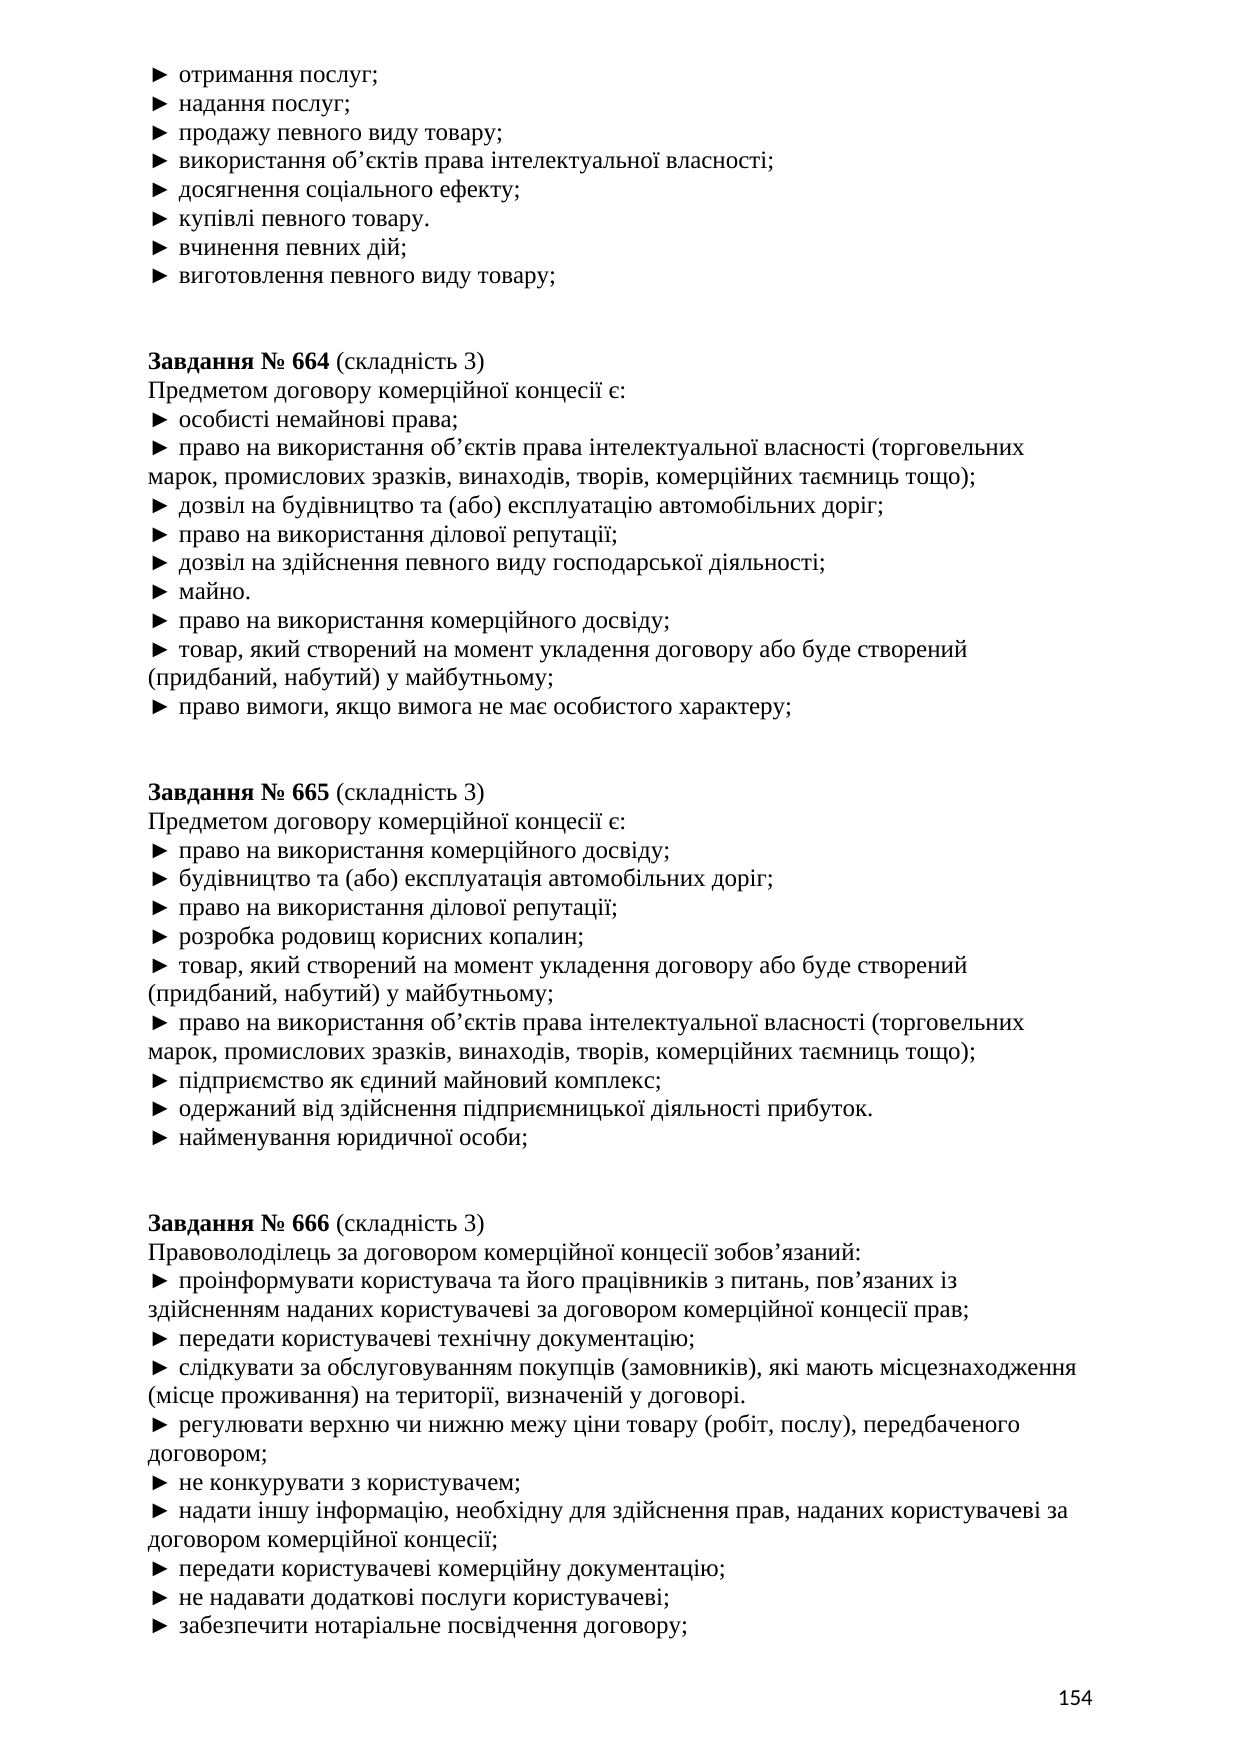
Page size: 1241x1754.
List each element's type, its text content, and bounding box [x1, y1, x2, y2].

text Завдання № 664 (складність 3) Предметом договору комерційної концесії є: ► особисті немайнові права; ► право на використання об’єктів права інтелектуальної власності (торговельних марок, промислових зразків, винаходів, творів, комерційних таємниць тощо); ► дозвіл на будівництво та (або) експлуатацію автомобільних доріг; ► право на використання ділової репутації; ► дозвіл на здійснення певного виду господарської діяльності; ► майно. ► право на використання комерційного досвіду; ► товар, який створений на момент укладення договору або буде створений (придбаний, набутий) у майбутньому; ► право вимоги, якщо вимога не має особистого характеру; [148, 346, 1092, 748]
text Завдання № 665 (складність 3) Предметом договору комерційної концесії є: ► право на використання комерційного досвіду; ► будівництво та (або) експлуатація автомобільних доріг; ► право на використання ділової репутації; ► розробка родовищ корисних копалин; ► товар, який створений на момент укладення договору або буде створений (придбаний, набутий) у майбутньому; ► право на використання об’єктів права інтелектуальної власності (торговельних марок, промислових зразків, винаходів, творів, комерційних таємниць тощо); ► підприємство як єдиний майновий комплекс; ► одержаний від здійснення підприємницької діяльності прибуток. ► найменування юридичної особи; [148, 777, 1092, 1179]
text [148, 59, 1092, 317]
text Завдання № 666 (складність 3) Правоволоділець за договором комерційної концесії зобов’язаний: ► проінформувати користувача та його працівників з питань, пов’язаних із здійсненням наданих користувачеві за договором комерційної концесії прав; ► передати користувачеві технічну документацію; ► слідкувати за обслуговуванням покупців (замовників), які мають місцезнаходження (місце проживання) на території, визначеній у договорі. ► регулювати верхню чи нижню межу ціни товару (робіт, послу), передбаченого договором; ► не конкурувати з користувачем; ► надати іншу інформацію, необхідну для здійснення прав, наданих користувачеві за договором комерційної концесії; ► передати користувачеві комерційну документацію; ► не надавати додаткові послуги користувачеві; ► забезпечити нотаріальне посвідчення договору; [148, 1208, 1092, 1667]
